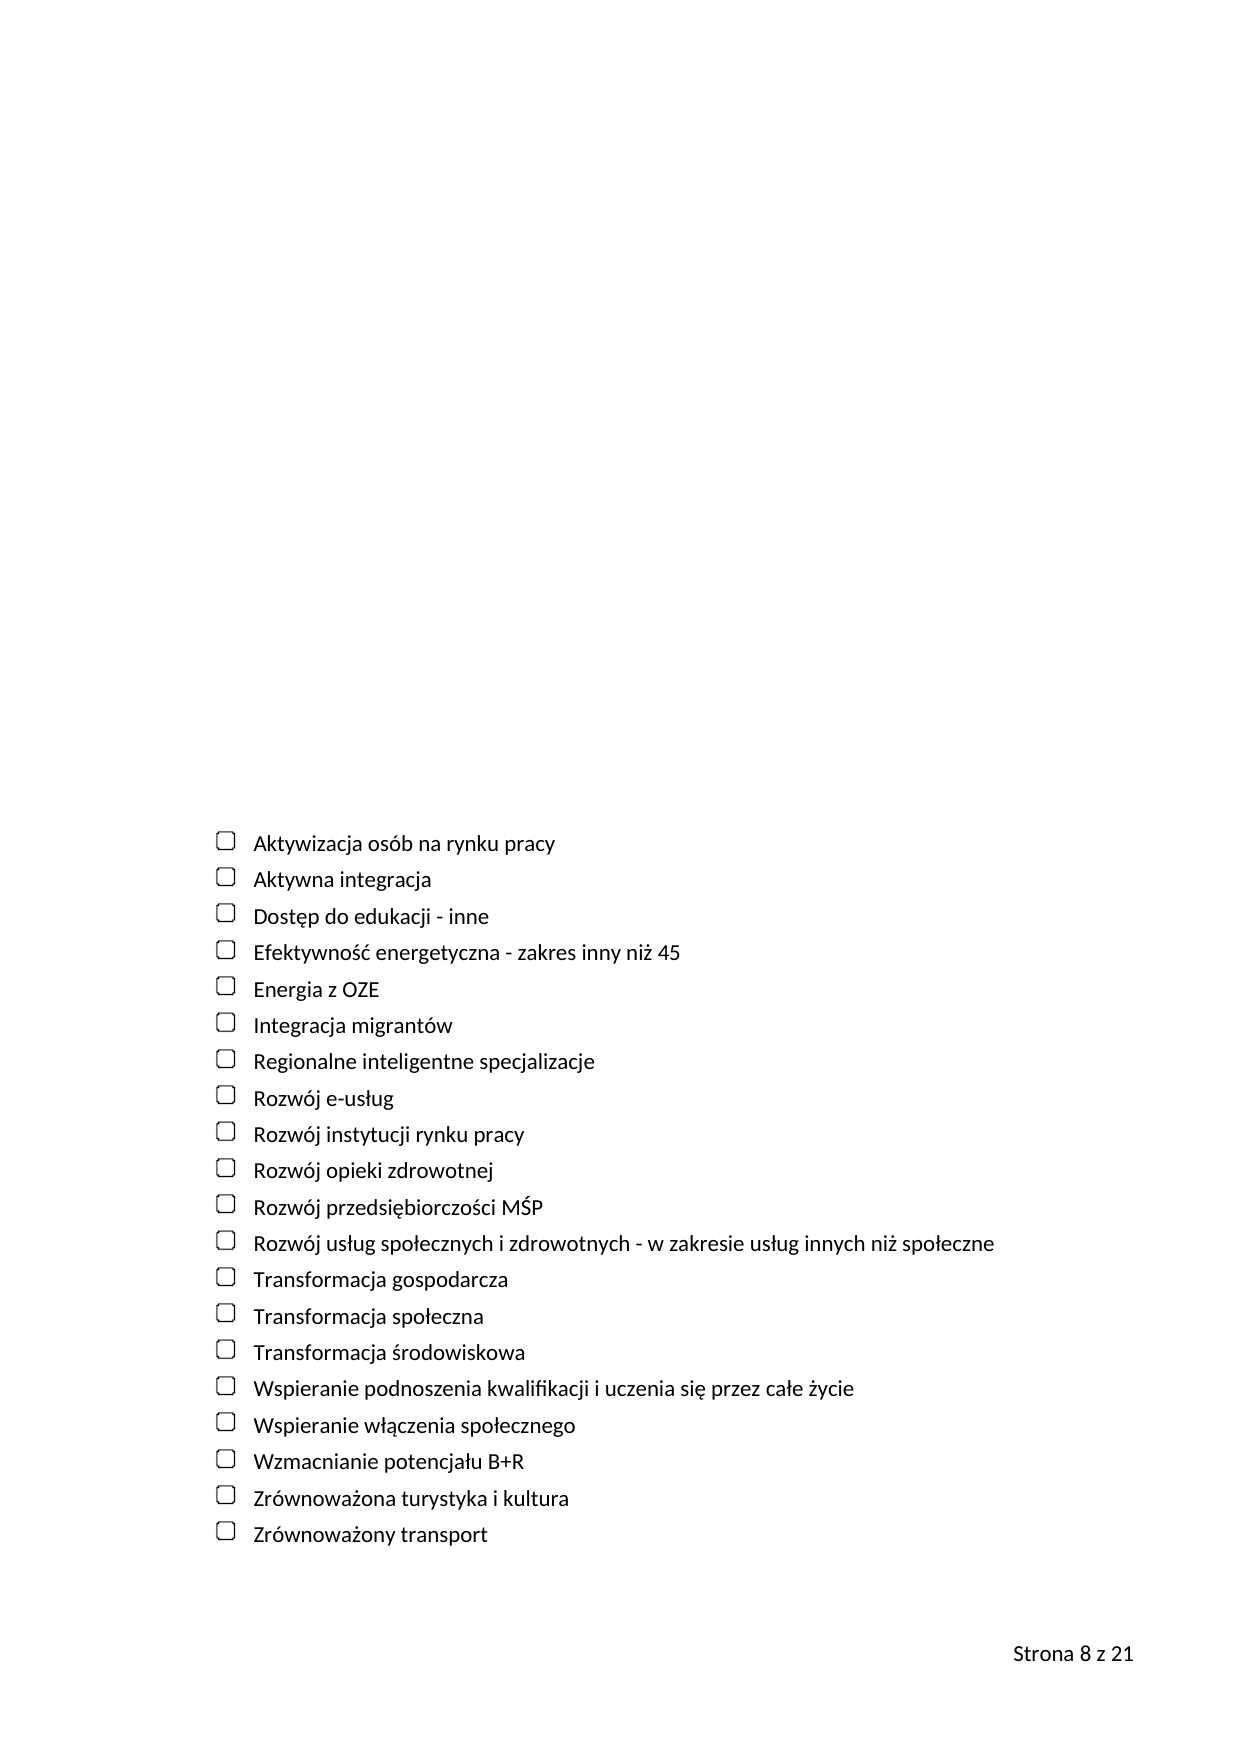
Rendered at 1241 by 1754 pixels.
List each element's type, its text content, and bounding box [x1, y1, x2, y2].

table_cell [148, 1152, 242, 1189]
table_cell [148, 898, 242, 934]
picture [210, 1370, 242, 1402]
table_cell [148, 861, 242, 898]
table_cell Wspieranie włączenia społecznego [242, 1407, 1092, 1443]
table_cell [148, 1189, 242, 1225]
picture [210, 1006, 242, 1039]
table_cell Zrównoważona turystyka i kultura [242, 1480, 1092, 1516]
table_cell Rozwój instytucji rynku pracy [242, 1116, 1092, 1152]
table_cell Wzmacnianie potencjału B+R [242, 1443, 1092, 1479]
table_cell [148, 934, 242, 971]
table_cell [148, 1007, 242, 1043]
table_cell Transformacja społeczna [242, 1298, 1092, 1334]
table_cell Rozwój opieki zdrowotnej [242, 1152, 1092, 1189]
picture [210, 1152, 242, 1184]
table_cell [148, 971, 242, 1007]
picture [210, 1188, 242, 1220]
table_cell Wspieranie podnoszenia kwalifikacji i uczenia się przez całe życie [242, 1370, 1092, 1407]
table_cell Energia z OZE [242, 971, 1092, 1007]
table_cell [148, 1043, 242, 1079]
picture [210, 970, 242, 1002]
picture [210, 1225, 242, 1257]
table_cell Dostęp do edukacji - inne [242, 898, 1092, 934]
table_cell Aktywizacja osób na rynku pracy [242, 825, 1092, 861]
table_cell [148, 1370, 242, 1407]
table_cell [148, 1443, 242, 1479]
table_cell [148, 1334, 242, 1370]
picture [210, 1443, 242, 1475]
picture [210, 897, 242, 929]
table_cell [148, 1407, 242, 1443]
table_cell Regionalne inteligentne specjalizacje [242, 1043, 1092, 1079]
table_cell Zrównoważony transport [242, 1516, 1092, 1552]
picture [210, 1515, 242, 1547]
table_cell Transformacja gospodarcza [242, 1261, 1092, 1298]
picture [210, 825, 242, 857]
table_cell Transformacja środowiskowa [242, 1334, 1092, 1370]
table_cell Efektywność energetyczna - zakres inny niż 45 [242, 934, 1092, 971]
table_cell [148, 1080, 242, 1116]
picture [210, 1406, 242, 1438]
table_cell Rozwój usług społecznych i zdrowotnych - w zakresie usług innych niż społeczne [242, 1225, 1092, 1261]
picture [210, 1116, 242, 1148]
picture [210, 934, 242, 966]
picture [210, 1079, 242, 1111]
picture [210, 1261, 242, 1293]
table_cell [148, 1516, 242, 1552]
picture [210, 861, 242, 893]
table_cell [148, 1225, 242, 1261]
table_cell Integracja migrantów [242, 1007, 1092, 1043]
table_cell [148, 1298, 242, 1334]
table_cell Rozwój przedsiębiorczości MŚP [242, 1189, 1092, 1225]
picture [210, 1334, 242, 1366]
table_cell [148, 1261, 242, 1298]
table_cell Rozwój e-usług [242, 1080, 1092, 1116]
table_cell [148, 1480, 242, 1516]
picture [210, 1043, 242, 1075]
picture [210, 1297, 242, 1329]
table_cell Aktywna integracja [242, 861, 1092, 898]
picture [210, 1479, 242, 1511]
table_cell [148, 825, 242, 861]
table_cell [148, 1116, 242, 1152]
